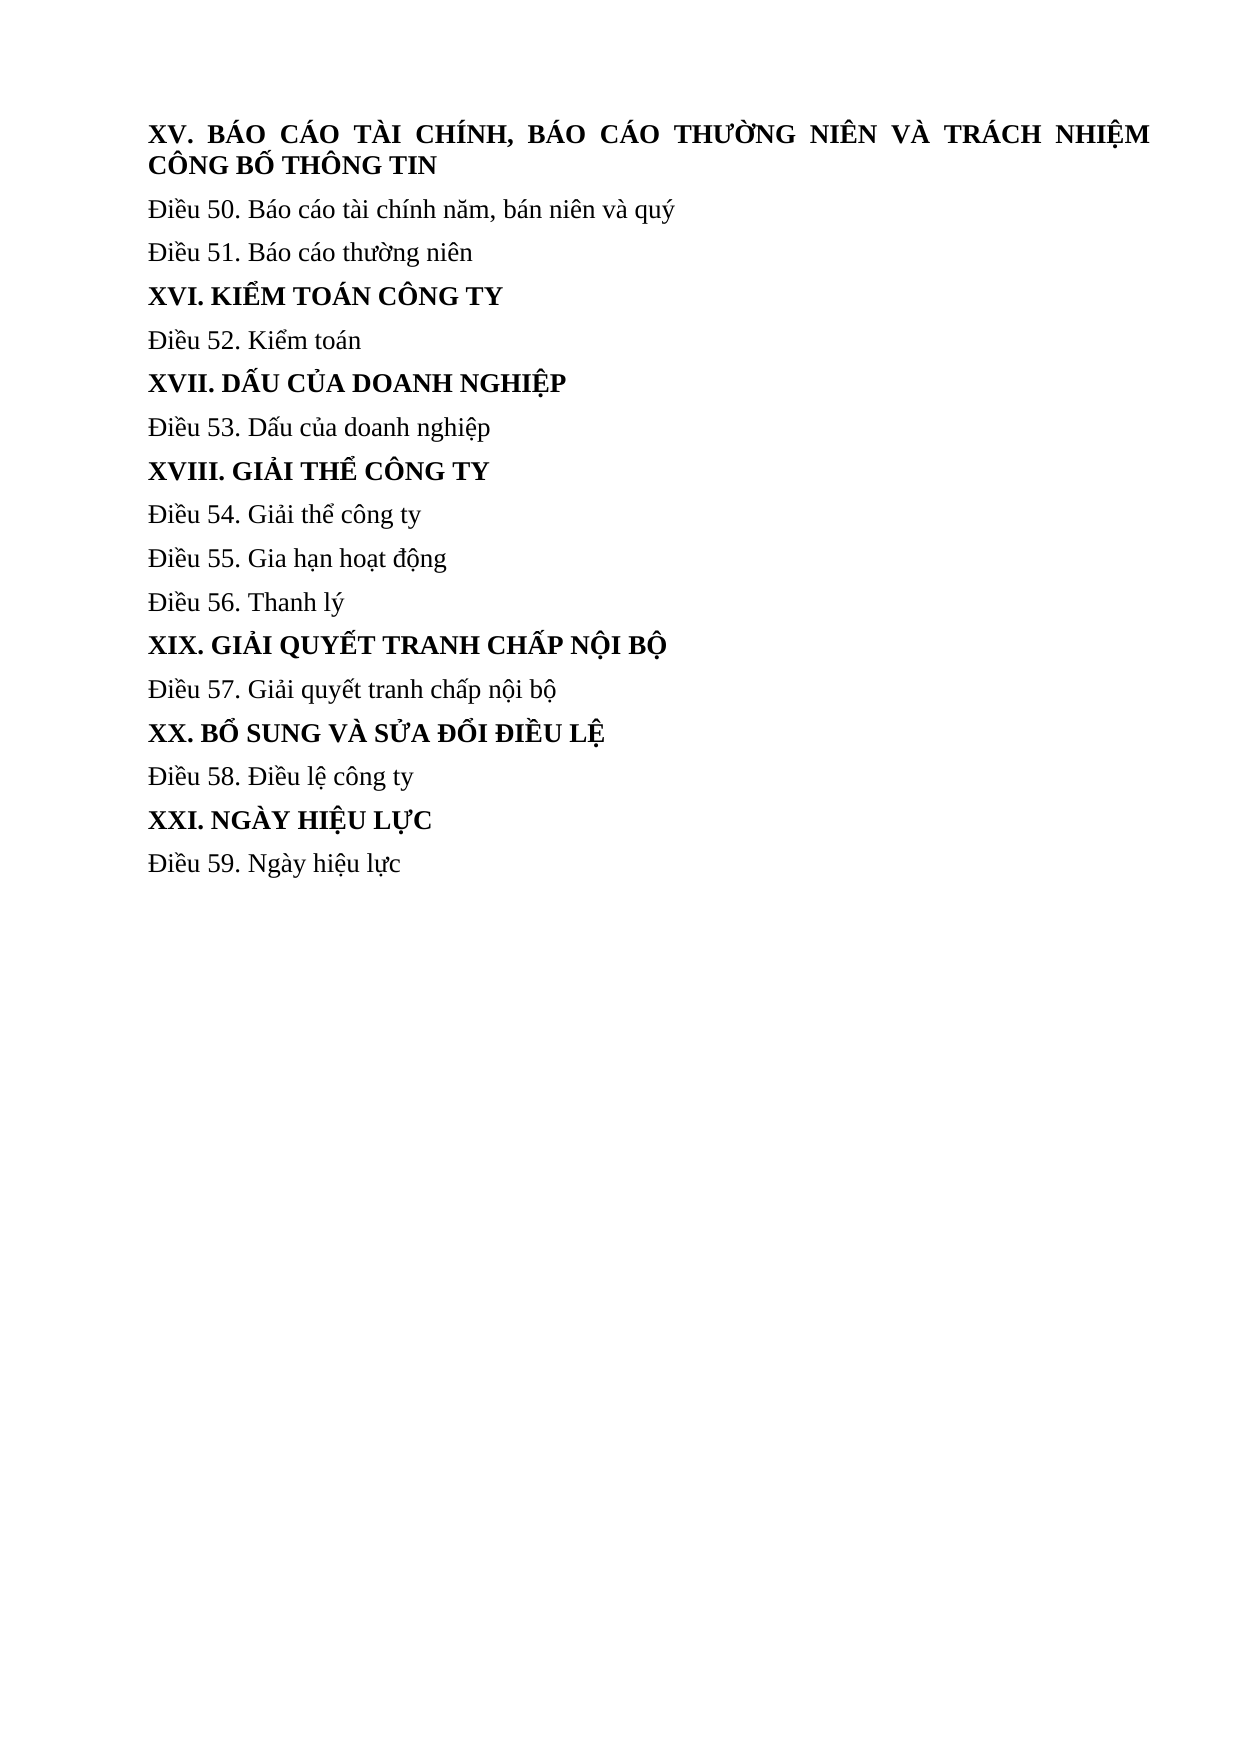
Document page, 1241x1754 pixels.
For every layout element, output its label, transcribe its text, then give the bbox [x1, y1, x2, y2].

text Điều 59. Ngày hiệu lực [148, 848, 1152, 879]
text Điều 51. Báo cáo thường niên [148, 237, 1152, 268]
text XV. BÁO CÁO TÀI CHÍNH, BÁO CÁO THƯỜNG NIÊN VÀ TRÁCH NHIỆM CÔNG BỐ THÔNG TIN [148, 118, 1152, 180]
text Điều 55. Gia hạn hoạt động [148, 542, 1152, 573]
text Điều 57. Giải quyết tranh chấp nội bộ [148, 673, 1152, 704]
text Điều 54. Giải thể công ty [148, 498, 1152, 529]
text XVII. DẤU CỦA DOANH NGHIỆP [148, 367, 1152, 399]
text Điều 58. Điều lệ công ty [148, 760, 1152, 791]
text XVI. KIỂM TOÁN CÔNG TY [148, 280, 1152, 311]
text Điều 50. Báo cáo tài chính năm, bán niên và quý [148, 193, 1152, 224]
text Điều 56. Thanh lý [148, 586, 1152, 617]
text XX. BỔ SUNG VÀ SỬA ĐỔI ĐIỀU LỆ [148, 717, 1152, 748]
text Điều 53. Dấu của doanh nghiệp [148, 411, 1152, 442]
text Điều 52. Kiểm toán [148, 324, 1152, 355]
text XXI. NGÀY HIỆU LỰC [148, 804, 1152, 835]
text XVIII. GIẢI THỂ CÔNG TY [148, 455, 1152, 486]
text XIX. GIẢI QUYẾT TRANH CHẤP NỘI BỘ [148, 629, 1152, 661]
